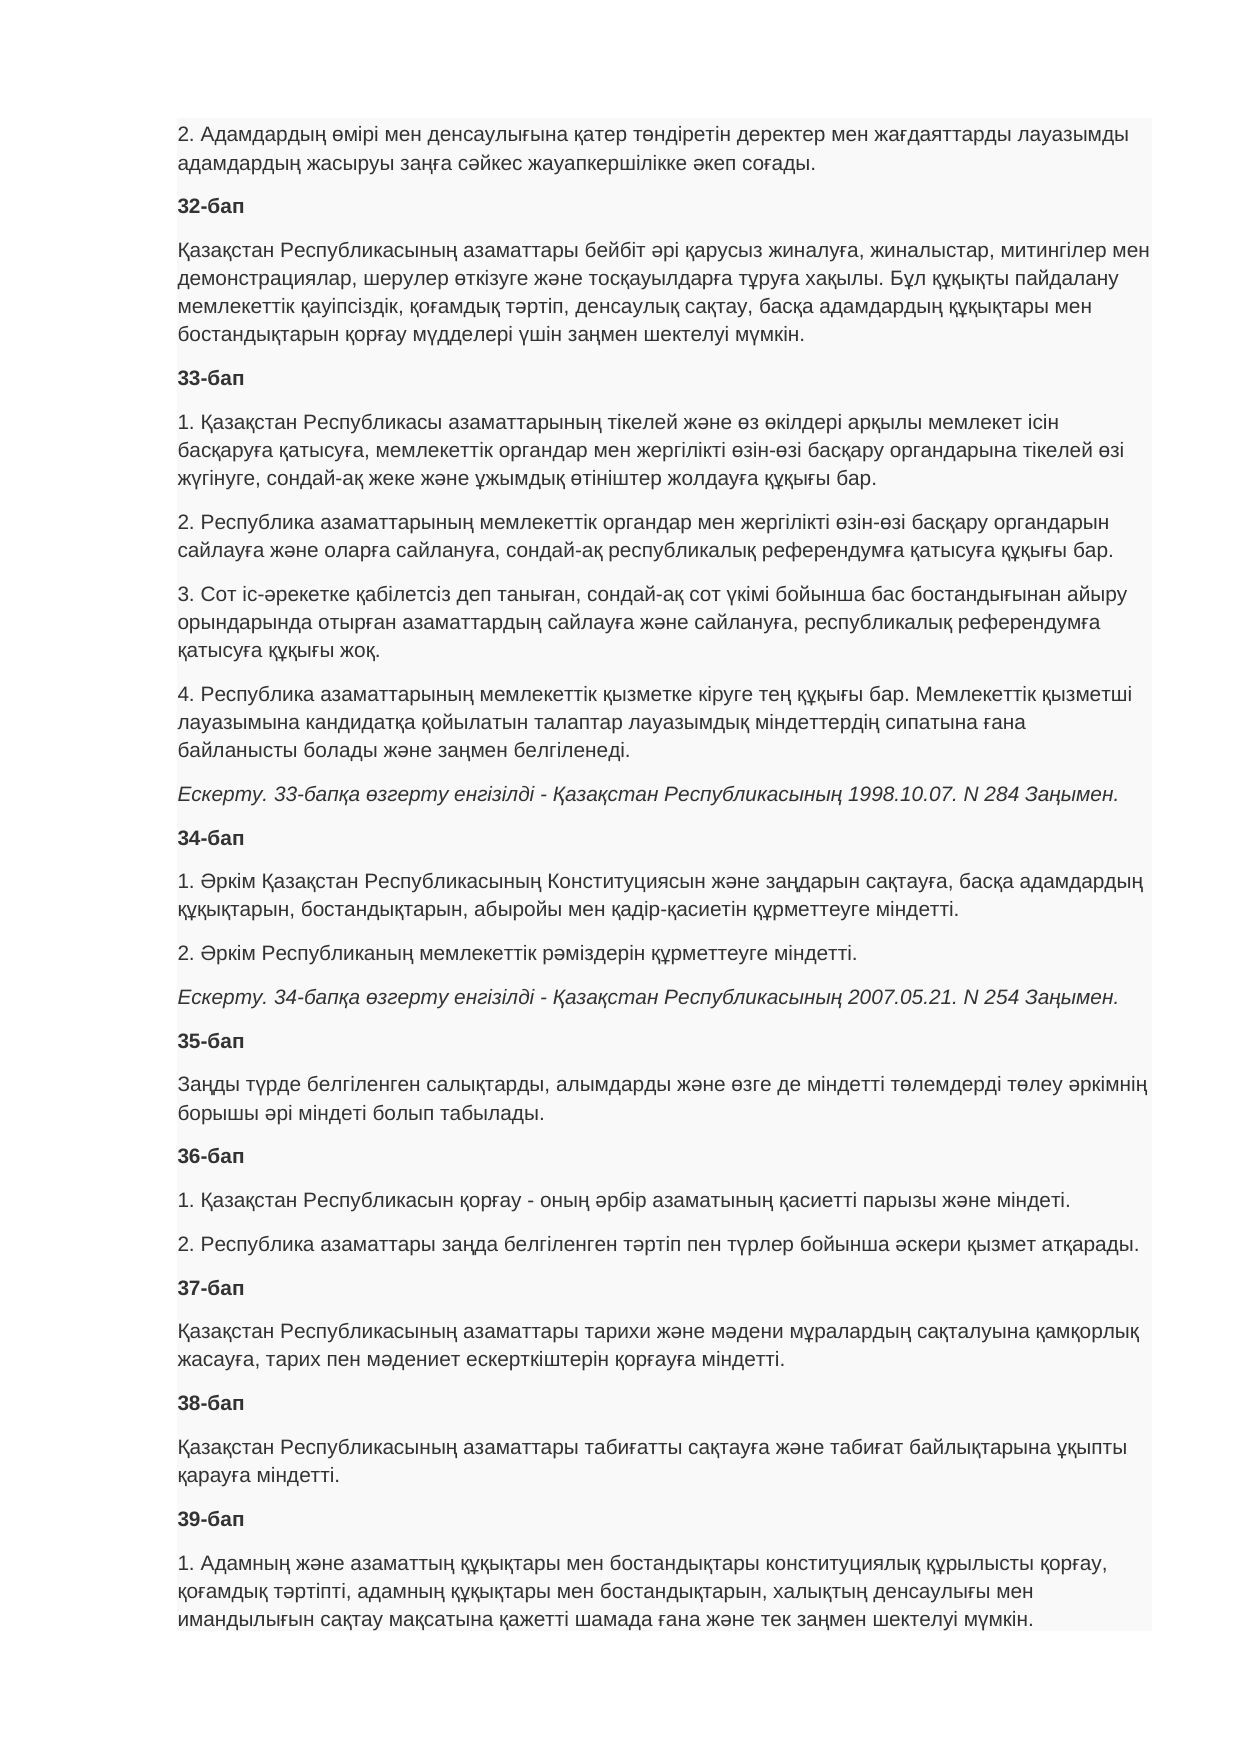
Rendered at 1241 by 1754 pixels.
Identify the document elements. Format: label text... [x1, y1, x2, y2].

text Қазақстан Республикасының азаматтары тарихи және мәдени мұралардың сақталуына қамқорлық жасауға, тарих пен мәдениет ескерткiштерiн қорғауға мiндеттi. [177, 1315, 1152, 1371]
text 1. Әркiм Қазақстан Республикасының Конституциясын және заңдарын сақтауға, басқа адамдардың құқықтарын, бостандықтарын, абыройы мен қадiр-қасиетiн құрметтеуге мiндеттi. [177, 865, 1152, 921]
text Қазақстан Республикасының азаматтары табиғатты сақтауға және табиғат байлықтарына ұқыпты қарауға мiндеттi. [177, 1431, 1152, 1487]
text Қазақстан Республикасының азаматтары бейбiт әрi қарусыз жиналуға, жиналыстар, митингiлер мен демонстрациялар, шерулер өткiзуге және тосқауылдарға тұруға хақылы. Бұл құқықты пайдалану мемлекеттiк қауiпсiздiк, қоғамдық тәртiп, денсаулық сақтау, басқа адамдардың құқықтары мен бостандықтарын қорғау мүдделерi үшiн заңмен шектелуi мүмкiн. [177, 234, 1152, 346]
text Заңды түрде белгiленген салықтарды, алымдарды және өзге де мiндеттi төлемдердi төлеу әркiмнiң борышы әрі мiндетi болып табылады. [177, 1068, 1152, 1124]
text 32-бап [177, 190, 1152, 218]
text 1. Қазақстан Республикасы азаматтарының тiкелей және өз өкiлдерi арқылы мемлекет iсiн басқаруға қатысуға, мемлекеттiк органдар мен жергiлiктi өзiн-өзi басқару органдарына тiкелей өзi жүгiнуге, сондай-ақ жеке және ұжымдық өтiнiштер жолдауға құқығы бар. [177, 406, 1152, 490]
text 1. Адамның және азаматтың құқықтары мен бостандықтары конституциялық құрылысты қорғау, қоғамдық тәртiптi, адамның құқықтары мен бостандықтарын, халықтың денсаулығы мен имандылығын сақтау мақсатына қажеттi шамада ғана және тек заңмен шектелуi мүмкiн. [177, 1546, 1152, 1631]
text 2. Адамдардың өмiрi мен денсаулығына қатер төндiретiн деректер мен жағдаяттарды лауазымды адамдардың жасыруы заңға сәйкес жауапкершiлiкке әкеп соғады. [177, 118, 1152, 174]
text 38-бап [177, 1387, 1152, 1415]
text Ескерту. 34-бапқа өзгерту енгізілді - Қазақстан Республикасының 2007.05.21. N 254 Заңымен. [177, 981, 1152, 1009]
text 4. Республика азаматтарының мемлекеттiк қызметке кiруге тең құқығы бар. Мемлекеттiк қызметшi лауазымына кандидатқа қойылатын талаптар лауазымдық мiндеттердiң сипатына ғана байланысты болады және заңмен белгiленедi. [177, 677, 1152, 762]
text 36-бап [177, 1140, 1152, 1168]
text Ескерту. 33-бапқа өзгерту енгізілді - Қазақстан Республикасының 1998.10.07. N 284 Заңымен. [177, 777, 1152, 806]
text 1. Қазақстан Республикасын қорғау - оның әрбiр азаматының қасиеттi парызы және мiндетi. [177, 1184, 1152, 1212]
text 39-бап [177, 1502, 1152, 1531]
text 35-бап [177, 1024, 1152, 1052]
text 2. Әркiм Республиканың мемлекеттiк рәміздерін құрметтеуге мiндеттi. [177, 937, 1152, 965]
text 33-бап [177, 362, 1152, 390]
text 2. Республика азаматтарының мемлекеттiк органдар мен жергiлiктi өзiн-өзi басқару органдарын сайлауға және оларға сайлануға, сондай-ақ республикалық референдумға қатысуға құқығы бар. [177, 506, 1152, 562]
text 37-бап [177, 1271, 1152, 1299]
text 34-бап [177, 821, 1152, 849]
text 3. Сот iс-әрекетке қабiлетсiз деп таныған, сондай-ақ сот үкiмi бойынша бас бостандығынан айыру орындарында отырған азаматтардың сайлауға және сайлануға, республикалық референдумға қатысуға құқығы жоқ. [177, 577, 1152, 662]
text 2. Республика азаматтары заңда белгiленген тәртiп пен түрлер бойынша әскери қызмет атқарады. [177, 1227, 1152, 1256]
